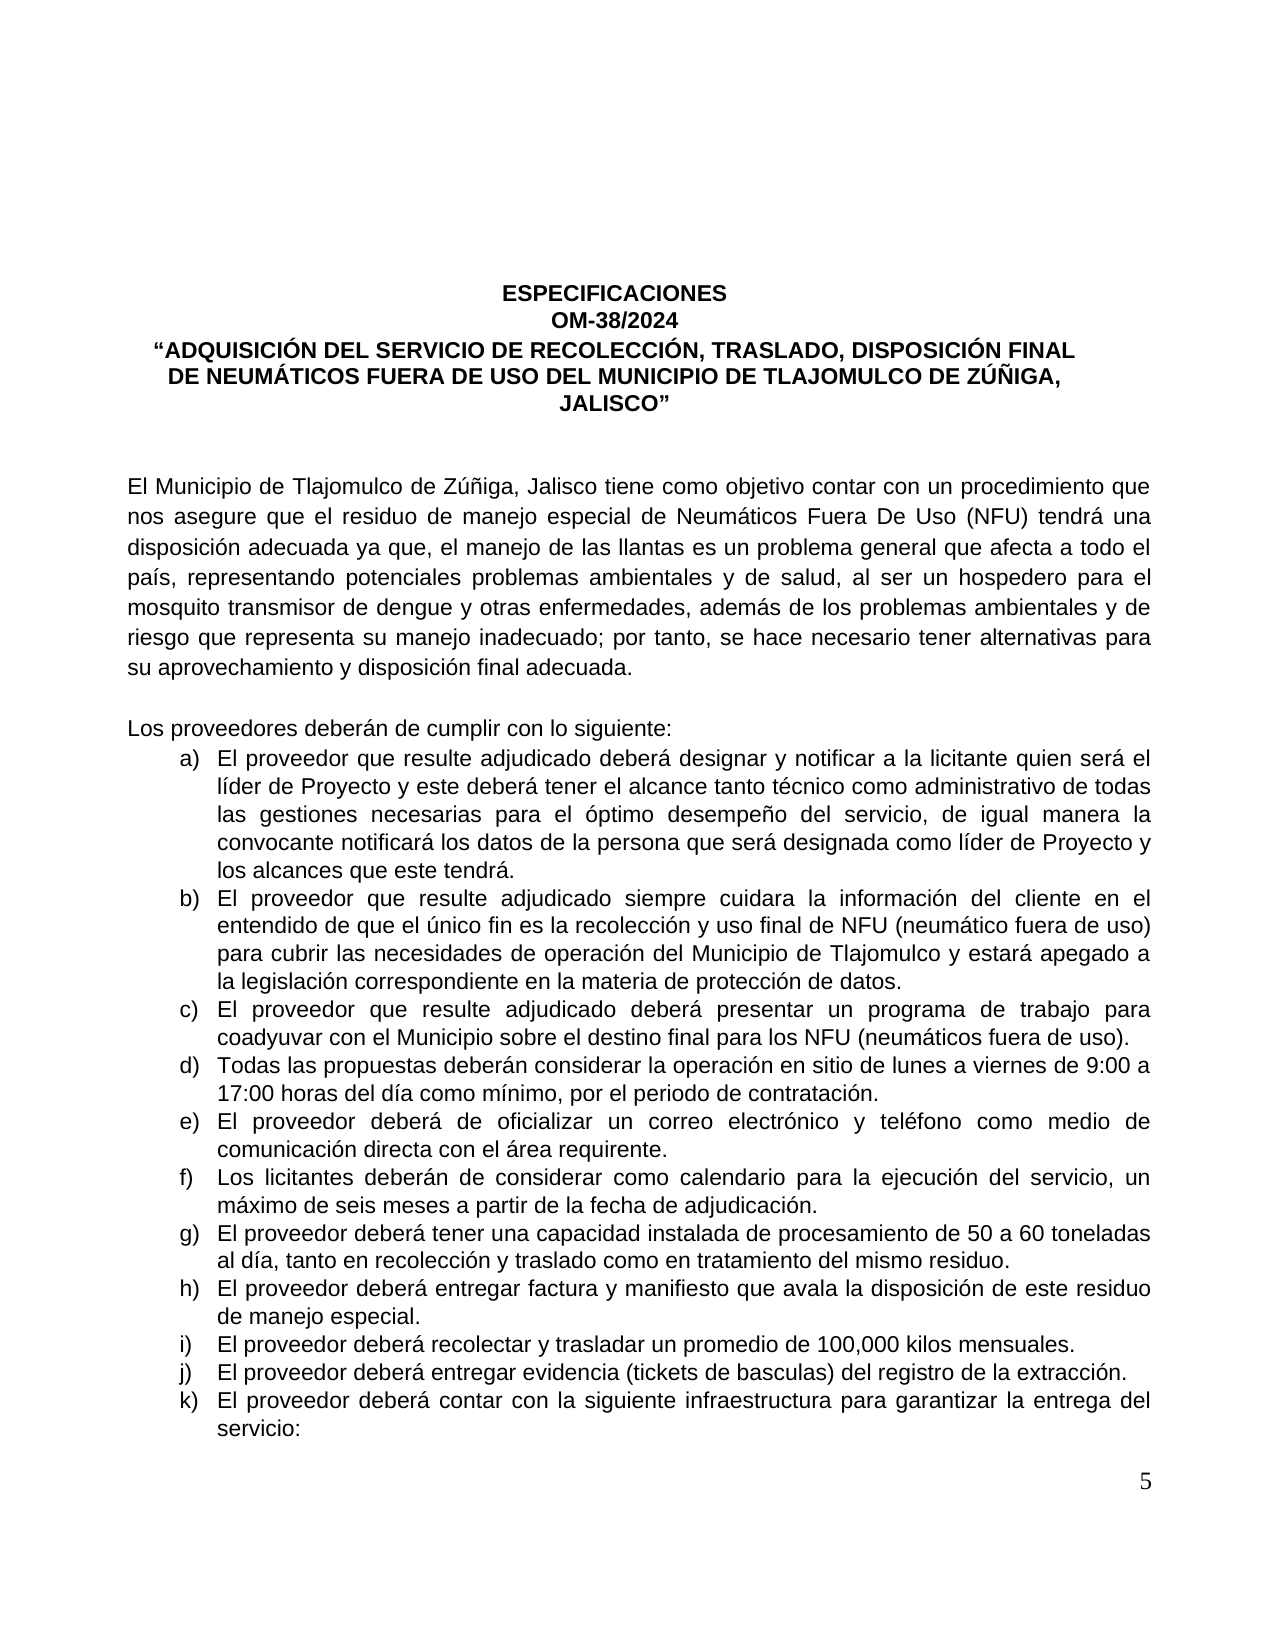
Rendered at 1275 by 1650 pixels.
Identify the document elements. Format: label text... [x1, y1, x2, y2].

text ESPECIFICACIONES [142, 280, 1087, 307]
text OM-38/2024 [142, 307, 1087, 333]
list Los licitantes deberán de considerar como calendario para la ejecución del servicio, un máximo de seis meses a partir de la fecha de adjudicación. [179, 1164, 1152, 1218]
text Los proveedores deberán de cumplir con lo siguiente: [127, 715, 1152, 741]
list El proveedor deberá entregar evidencia (tickets de basculas) del registro de la extracción. [179, 1359, 1152, 1386]
list El proveedor que resulte adjudicado deberá presentar un programa de trabajo para coadyuvar con el Municipio sobre el destino final para los NFU (neumáticos fuera de uso). [179, 996, 1152, 1051]
list El proveedor deberá entregar factura y manifiesto que avala la disposición de este residuo de manejo especial. [179, 1275, 1152, 1330]
list El proveedor que resulte adjudicado deberá designar y notificar a la licitante quien será el líder de Proyecto y este deberá tener el alcance tanto técnico como administrativo de todas las gestiones necesarias para el óptimo desempeño del servicio, de igual manera la convocante notificará los datos de la persona que será designada como líder de Proyecto y los alcances que este tendrá. [179, 745, 1152, 883]
list Todas las propuestas deberán considerar la operación en sitio de lunes a viernes de 9:00 a 17:00 horas del día como mínimo, por el periodo de contratación. [179, 1052, 1152, 1106]
list El proveedor deberá de oficializar un correo electrónico y teléfono como medio de comunicación directa con el área requirente. [179, 1108, 1152, 1162]
list El proveedor que resulte adjudicado siempre cuidara la información del cliente en el entendido de que el único fin es la recolección y uso final de NFU (neumático fuera de uso) para cubrir las necesidades de operación del Municipio de Tlajomulco y estará apegado a la legislación correspondiente en la materia de protección de datos. [179, 884, 1152, 995]
text “ADQUISICIÓN DEL SERVICIO DE RECOLECCIÓN, TRASLADO, DISPOSICIÓN FINAL DE NEUMÁTICOS FUERA DE USO DEL MUNICIPIO DE TLAJOMULCO DE ZÚÑIGA, JALISCO” [142, 337, 1087, 416]
list El proveedor deberá recolectar y trasladar un promedio de 100,000 kilos mensuales. [179, 1331, 1152, 1358]
text El Municipio de Tlajomulco de Zúñiga, Jalisco tiene como objetivo contar con un procedimiento que nos asegure que el residuo de manejo especial de Neumáticos Fuera De Uso (NFU) tendrá una disposición adecuada ya que, el manejo de las llantas es un problema general que afecta a todo el país, representando potenciales problemas ambientales y de salud, al ser un hospedero para el mosquito transmisor de dengue y otras enfermedades, además de los problemas ambientales y de riesgo que representa su manejo inadecuado; por tanto, se hace necesario tener alternativas para su aprovechamiento y disposición final adecuada. [127, 473, 1152, 681]
list El proveedor deberá contar con la siguiente infraestructura para garantizar la entrega del servicio: [179, 1387, 1152, 1441]
list El proveedor deberá tener una capacidad instalada de procesamiento de 50 a 60 toneladas al día, tanto en recolección y traslado como en tratamiento del mismo residuo. [179, 1219, 1152, 1274]
